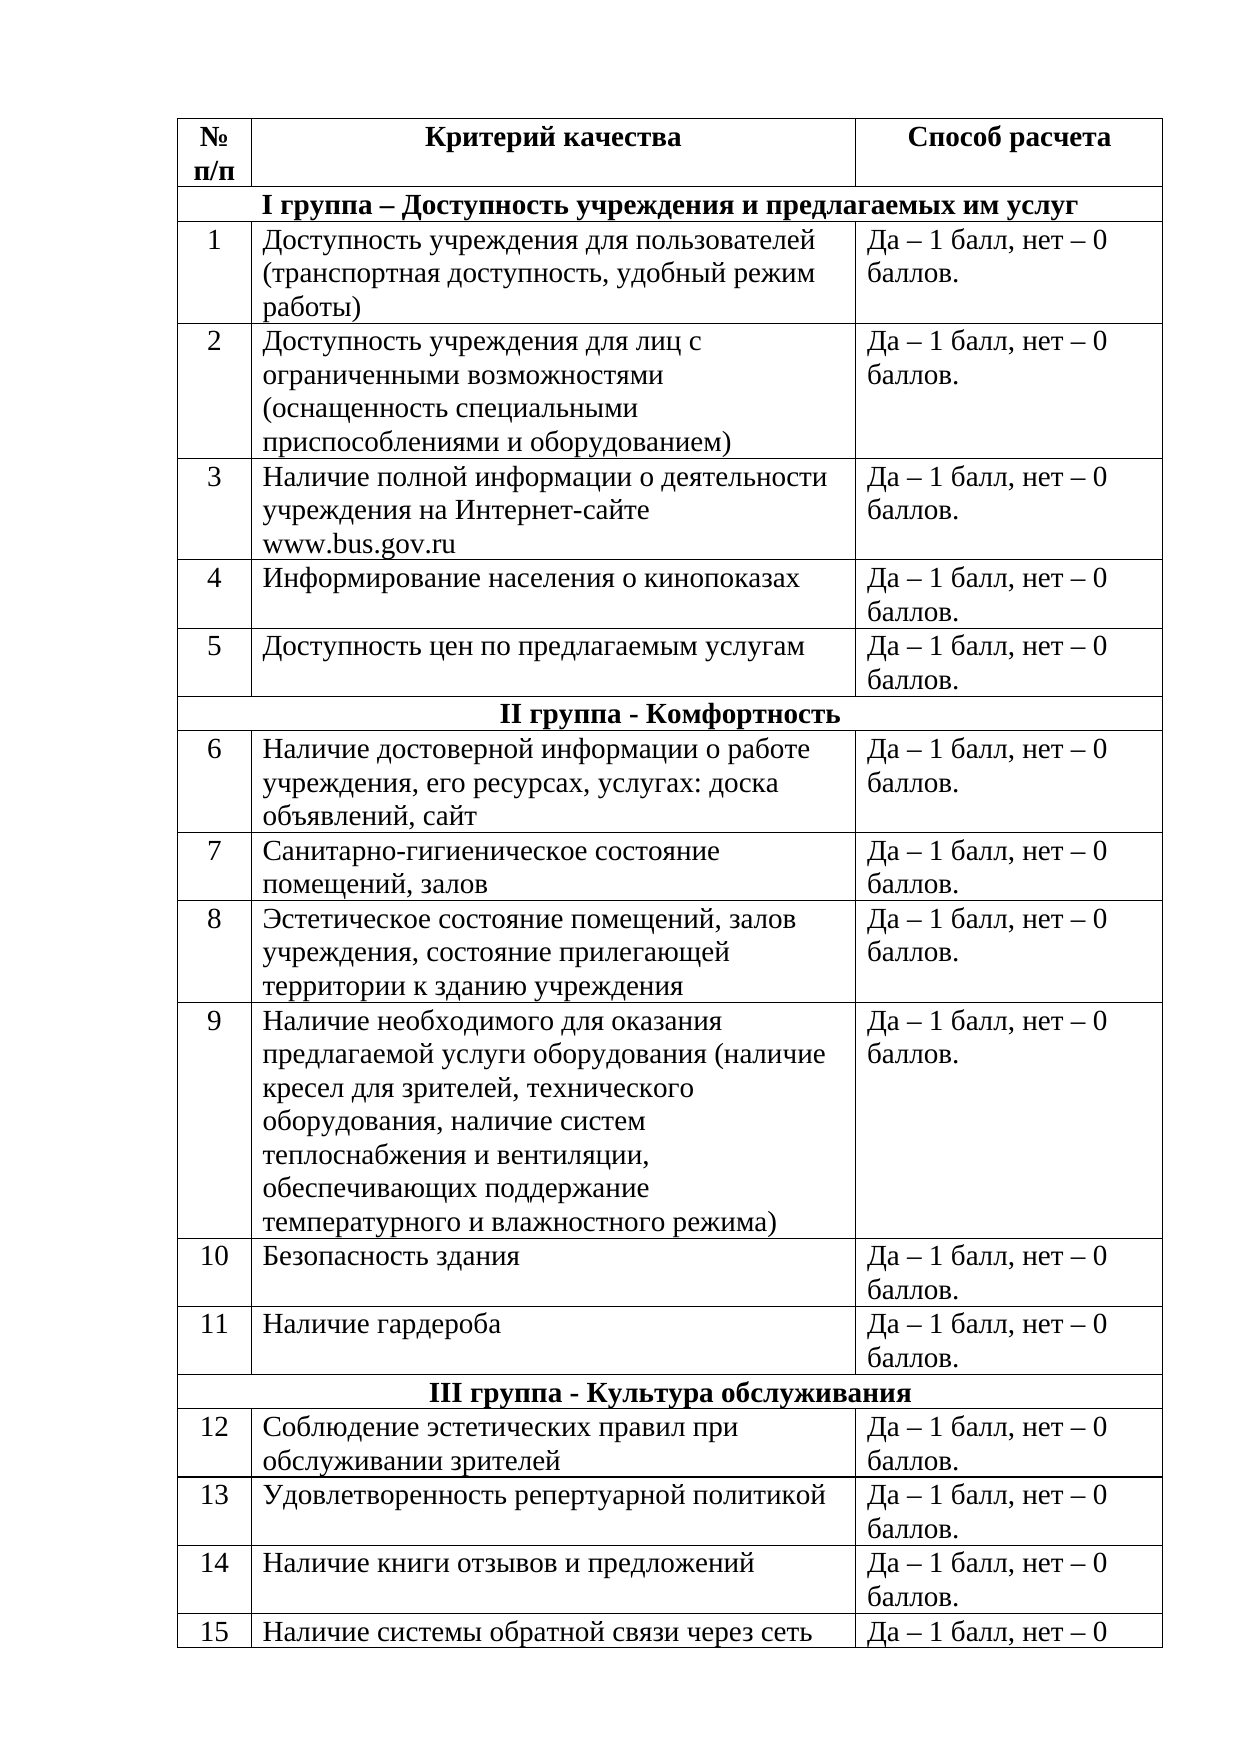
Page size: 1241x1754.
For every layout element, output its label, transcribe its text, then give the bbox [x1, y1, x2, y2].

table_cell Удовлетворенность репертуарной политикой [252, 1478, 855, 1544]
table_cell 4 [178, 560, 251, 627]
table_cell Наличие гардероба [252, 1307, 855, 1374]
table_cell 3 [178, 459, 251, 559]
table_cell 11 [178, 1307, 251, 1374]
table_cell Да – 1 балл, нет – 0 баллов. [856, 629, 1162, 696]
table_cell 8 [178, 901, 251, 1002]
table_cell Да – 1 балл, нет – 0 баллов. [856, 324, 1162, 458]
table_cell 7 [178, 833, 251, 900]
table_cell Да – 1 балл, нет – 0 баллов. [856, 1478, 1162, 1544]
table_cell 5 [178, 629, 251, 696]
table_cell Наличие полной информации о деятельности учреждения на Интернет-сайте www.bus.gov.ru [252, 459, 855, 559]
table_cell 14 [178, 1546, 251, 1613]
table_header Способ расчета [856, 119, 1162, 186]
table_cell Да – 1 балл, нет – 0 баллов. [856, 459, 1162, 559]
table_cell 10 [178, 1239, 251, 1306]
table_cell Доступность цен по предлагаемым услугам [252, 629, 855, 696]
table_cell Безопасность здания [252, 1239, 855, 1306]
table_cell 2 [178, 324, 251, 458]
table_cell Наличие книги отзывов и предложений [252, 1546, 855, 1613]
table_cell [252, 1614, 855, 1647]
table_cell Да – 1 балл, нет – 0 баллов. [856, 1003, 1162, 1237]
table_cell 15 [178, 1614, 251, 1647]
table_cell 12 [178, 1409, 251, 1476]
table_cell Соблюдение эстетических правил при обслуживании зрителей [252, 1409, 855, 1476]
table_cell Санитарно-гигиеническое состояние помещений, залов [252, 833, 855, 900]
table_cell Да – 1 балл, нет – 0 баллов. [856, 560, 1162, 627]
table_cell 9 [178, 1003, 251, 1237]
table_cell Да – 1 балл, нет – 0 баллов. [856, 731, 1162, 832]
table_cell I группа – Доступность учреждения и предлагаемых им услуг [178, 187, 1162, 221]
table_cell Доступность учреждения для пользователей (транспортная доступность, удобный режим работы) [252, 222, 855, 322]
table_cell Информирование населения о кинопоказах [252, 560, 855, 627]
table_cell 1 [178, 222, 251, 322]
table_cell 6 [178, 731, 251, 832]
table_header № п/п [178, 119, 251, 186]
table_cell Да – 1 балл, нет – 0 баллов. [856, 1409, 1162, 1476]
table_cell II группа - Комфортность [178, 697, 1162, 730]
table_header Критерий качества [252, 119, 855, 186]
table_cell Да – 1 балл, нет – 0 баллов. [856, 1239, 1162, 1306]
table_cell Эстетическое состояние помещений, залов учреждения, состояние прилегающей территории к зданию учреждения [252, 901, 855, 1002]
table_cell Да – 1 балл, нет – 0 баллов. [856, 833, 1162, 900]
table_cell Доступность учреждения для лиц с ограниченными возможностями (оснащенность специальными приспособлениями и оборудованием) [252, 324, 855, 458]
table_cell Наличие достоверной информации о работе учреждения, его ресурсах, услугах: доска объявлений, сайт [252, 731, 855, 832]
table_cell III группа - Культура обслуживания [178, 1375, 1162, 1408]
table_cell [856, 1546, 1162, 1613]
table_cell 13 [178, 1478, 251, 1544]
table_cell Да – 1 балл, нет – 0 баллов. [856, 222, 1162, 322]
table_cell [856, 1614, 1162, 1647]
table_cell Да – 1 балл, нет – 0 баллов. [856, 1307, 1162, 1374]
table_cell Наличие необходимого для оказания предлагаемой услуги оборудования (наличие кресел для зрителей, технического оборудования, наличие систем теплоснабжения и вентиляции, обеспечивающих поддержание температурного и влажностного режима) [252, 1003, 855, 1237]
table_cell Да – 1 балл, нет – 0 баллов. [856, 901, 1162, 1002]
